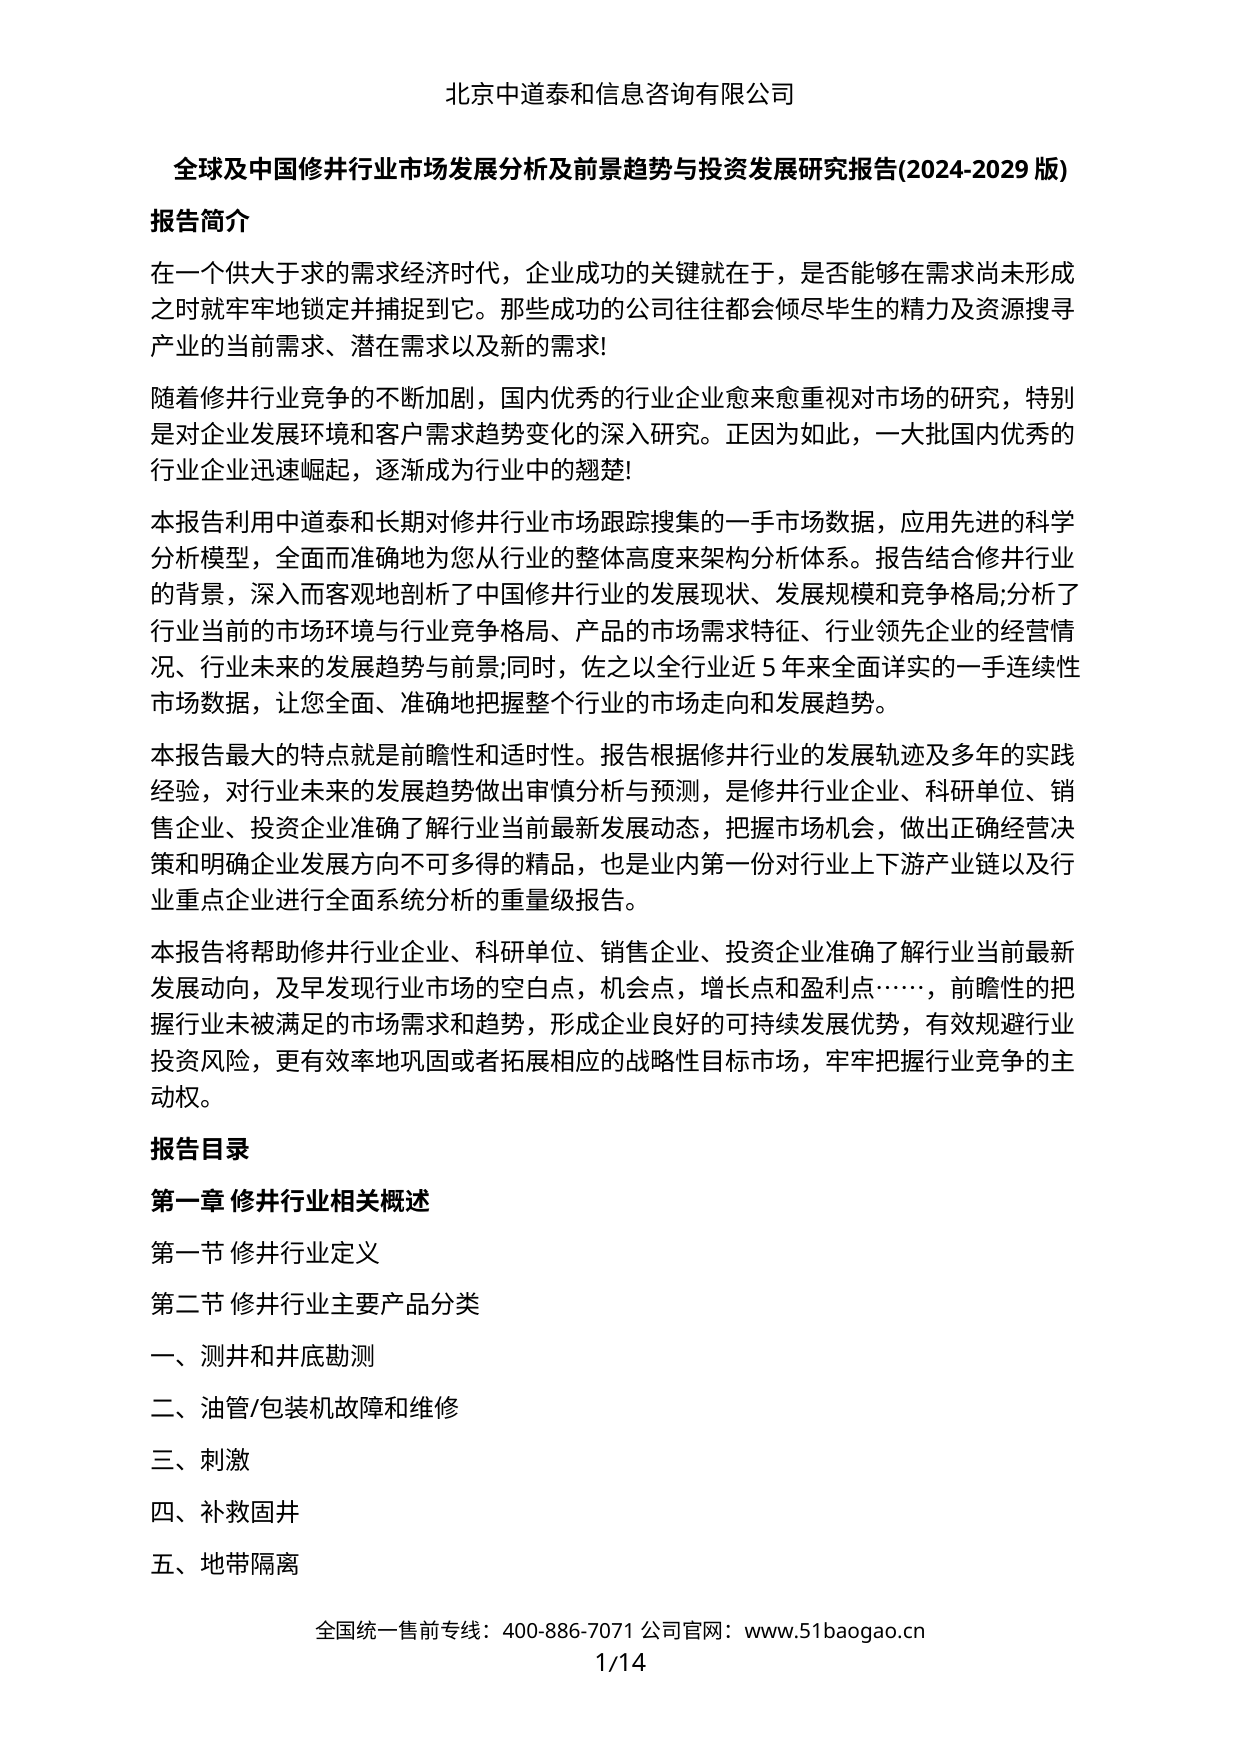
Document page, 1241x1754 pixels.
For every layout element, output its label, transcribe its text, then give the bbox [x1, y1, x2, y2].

text 第一节 修井行业定义 [150, 1233, 1090, 1269]
text 三、刺激 [150, 1441, 1090, 1477]
text 本报告将帮助修井行业企业、科研单位、销售企业、投资企业准确了解行业当前最新发展动向，及早发现行业市场的空白点，机会点，增长点和盈利点……，前瞻性的把握行业未被满足的市场需求和趋势，形成企业良好的可持续发展优势，有效规避行业投资风险，更有效率地巩固或者拓展相应的战略性目标市场，牢牢把握行业竞争的主动权。 [150, 932, 1090, 1114]
text 四、补救固井 [150, 1492, 1090, 1529]
text 随着修井行业竞争的不断加剧，国内优秀的行业企业愈来愈重视对市场的研究，特别是对企业发展环境和客户需求趋势变化的深入研究。正因为如此，一大批国内优秀的行业企业迅速崛起，逐渐成为行业中的翘楚! [150, 378, 1090, 487]
text 一、测井和井底勘测 [150, 1337, 1090, 1373]
text 全球及中国修井行业市场发展分析及前景趋势与投资发展研究报告(2024-2029版) [150, 150, 1090, 186]
text 第一章 修井行业相关概述 [150, 1181, 1090, 1217]
text 第二节 修井行业主要产品分类 [150, 1285, 1090, 1321]
text 五、地带隔离 [150, 1544, 1090, 1581]
text 在一个供大于求的需求经济时代，企业成功的关键就在于，是否能够在需求尚未形成之时就牢牢地锁定并捕捉到它。那些成功的公司往往都会倾尽毕生的精力及资源搜寻产业的当前需求、潜在需求以及新的需求! [150, 254, 1090, 362]
text 二、油管/包装机故障和维修 [150, 1389, 1090, 1425]
text 本报告利用中道泰和长期对修井行业市场跟踪搜集的一手市场数据，应用先进的科学分析模型，全面而准确地为您从行业的整体高度来架构分析体系。报告结合修井行业的背景，深入而客观地剖析了中国修井行业的发展现状、发展规模和竞争格局;分析了行业当前的市场环境与行业竞争格局、产品的市场需求特征、行业领先企业的经营情况、行业未来的发展趋势与前景;同时，佐之以全行业近5年来全面详实的一手连续性市场数据，让您全面、准确地把握整个行业的市场走向和发展趋势。 [150, 502, 1090, 720]
text 报告简介 [150, 202, 1090, 238]
text 报告目录 [150, 1129, 1090, 1166]
text 本报告最大的特点就是前瞻性和适时性。报告根据修井行业的发展轨迹及多年的实践经验，对行业未来的发展趋势做出审慎分析与预测，是修井行业企业、科研单位、销售企业、投资企业准确了解行业当前最新发展动态，把握市场机会，做出正确经营决策和明确企业发展方向不可多得的精品，也是业内第一份对行业上下游产业链以及行业重点企业进行全面系统分析的重量级报告。 [150, 736, 1090, 917]
